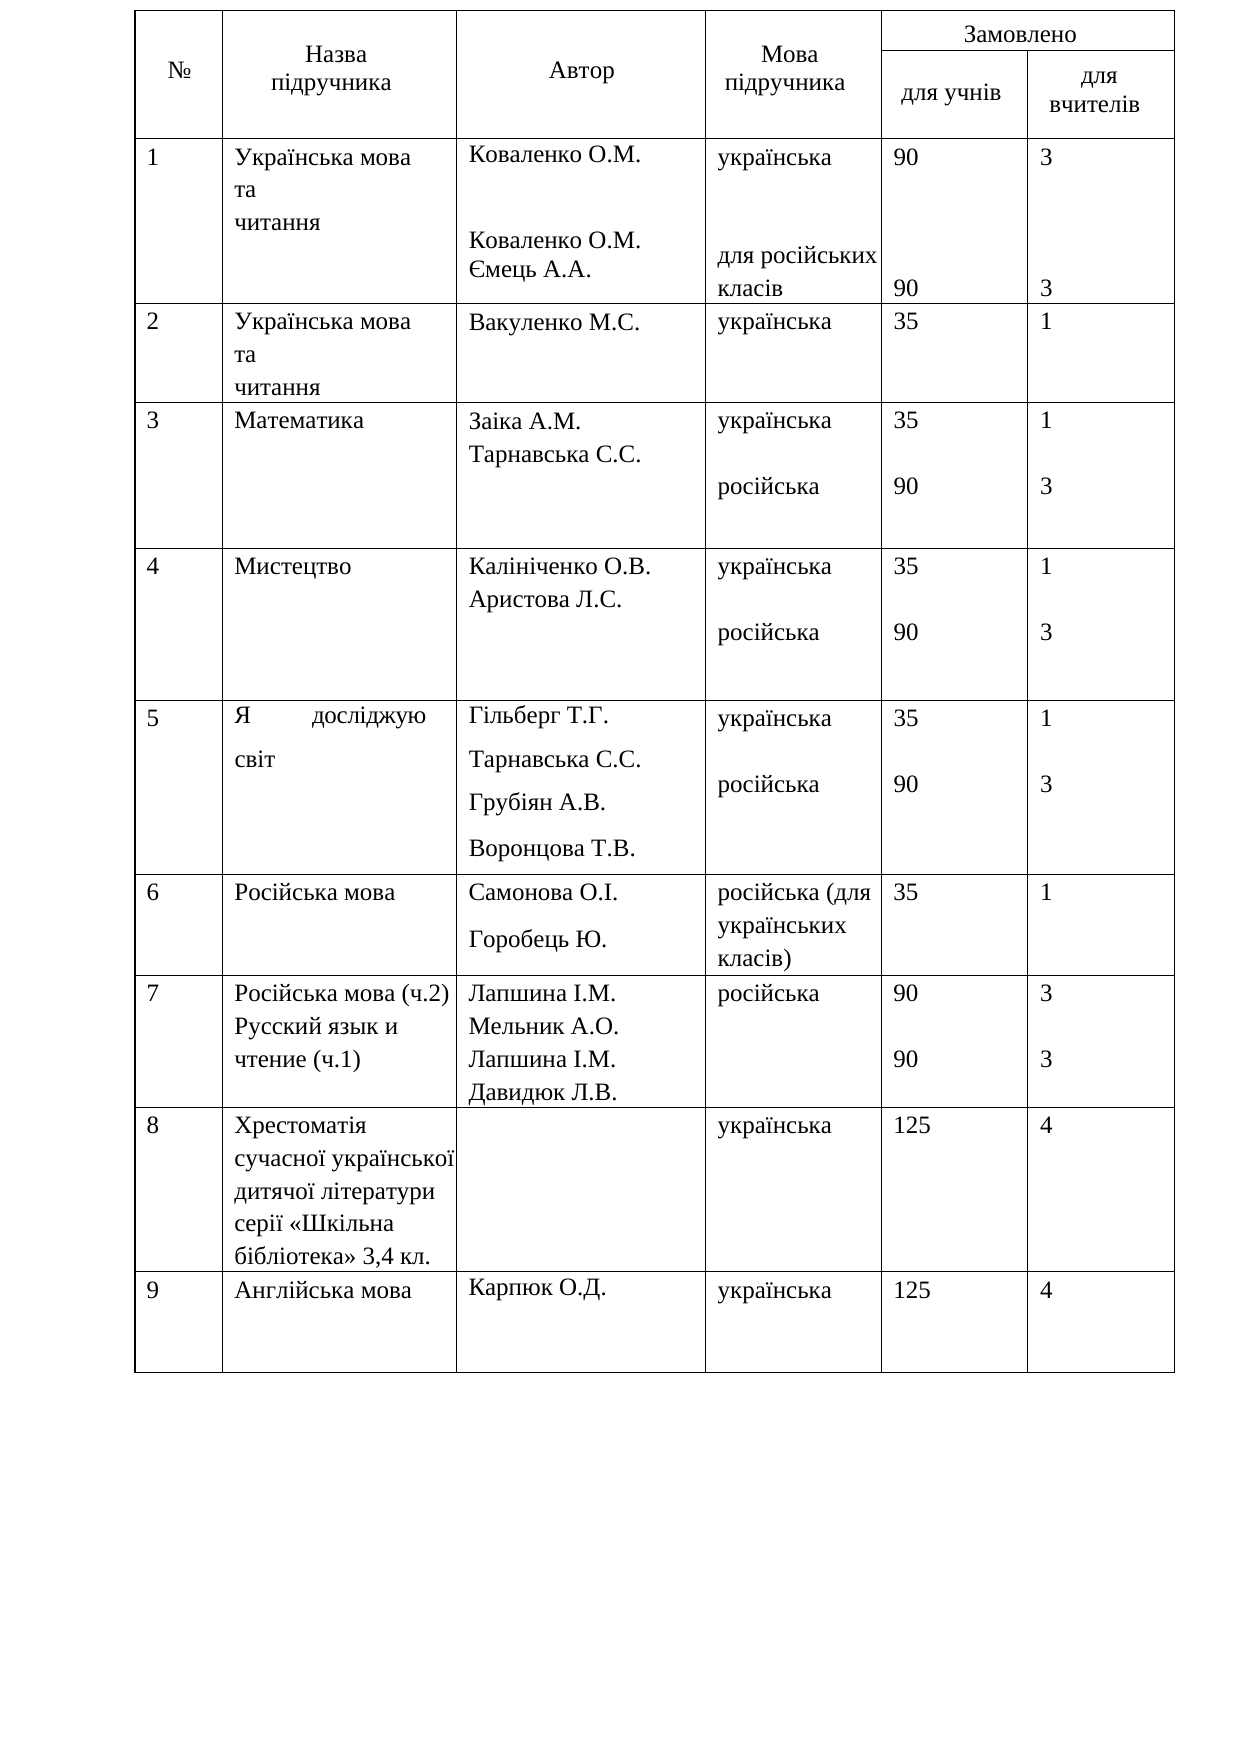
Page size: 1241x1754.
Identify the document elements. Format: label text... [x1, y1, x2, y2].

table_header Автор [457, 11, 705, 138]
table_cell 3 3 [1028, 976, 1174, 1107]
table_cell 1 [1028, 875, 1174, 975]
table_cell для учнів [882, 51, 1027, 138]
table_cell Карпюк О.Д. [457, 1272, 705, 1372]
table_cell 4 [1028, 1108, 1174, 1271]
table_cell 1 [136, 139, 222, 302]
table_header Замовлено [882, 11, 1174, 50]
table_header № [136, 11, 222, 138]
table_cell Гільберг Т.Г. Тарнавська С.С. Грубіян А.В. Воронцова Т.В. [457, 701, 705, 873]
table_cell 125 [882, 1108, 1027, 1271]
table_cell 5 [136, 701, 222, 873]
table_cell Коваленко О.М. Коваленко О.М. Ємець А.А. [457, 139, 705, 302]
table_cell 1 3 [1028, 549, 1174, 699]
table_cell українська [706, 304, 881, 402]
table_cell 35 [882, 304, 1027, 402]
table_cell 35 90 [882, 549, 1027, 699]
table_cell 8 [136, 1108, 222, 1271]
table_cell 90 90 [882, 139, 1027, 302]
table_cell українська російська [706, 403, 881, 547]
table_cell 4 [1028, 1272, 1174, 1372]
table_cell російська (для українських класів) [706, 875, 881, 975]
table_cell [457, 1108, 705, 1271]
table_cell 1 3 [1028, 403, 1174, 547]
table_cell українська [706, 1272, 881, 1372]
table_cell 90 90 [882, 976, 1027, 1107]
table_cell Українська мова та читання [223, 139, 456, 302]
table_cell 4 [136, 549, 222, 699]
table_cell 6 [136, 875, 222, 975]
table_cell для вчителів [1028, 51, 1174, 138]
table_cell 9 [136, 1272, 222, 1372]
table_cell Математика [223, 403, 456, 547]
table_cell Мистецтво [223, 549, 456, 699]
table_header Мова підручника [706, 11, 881, 138]
table_cell Російська мова [223, 875, 456, 975]
table_cell Хрестоматія сучасної української дитячої літератури серії «Шкільна бібліотека» 3,4 кл. [223, 1108, 456, 1271]
table_cell 1 3 [1028, 701, 1174, 873]
table_cell Лапшина І.М. Мельник А.О. Лапшина І.М. Давидюк Л.В. [457, 976, 705, 1107]
table_cell 3 [136, 403, 222, 547]
table_cell 35 [882, 875, 1027, 975]
table_cell українська російська [706, 701, 881, 873]
table_cell Заіка А.М. Тарнавська С.С. [457, 403, 705, 547]
table_cell 125 [882, 1272, 1027, 1372]
table_cell Вакуленко М.С. [457, 304, 705, 402]
table_cell 35 90 [882, 403, 1027, 547]
table_cell 1 [1028, 304, 1174, 402]
table_cell Самонова О.І. Горобець Ю. [457, 875, 705, 975]
table_cell українська російська [706, 549, 881, 699]
table_cell українська для російських класів [706, 139, 881, 302]
table_cell Українська мова та читання [223, 304, 456, 402]
table_cell 7 [136, 976, 222, 1107]
table_cell українська [706, 1108, 881, 1271]
table_cell Російська мова (ч.2) Русский язык и чтение (ч.1) [223, 976, 456, 1107]
table_cell 3 3 [1028, 139, 1174, 302]
table_header Назва підручника [223, 11, 456, 138]
table_cell російська [706, 976, 881, 1107]
table_cell Я досліджую світ [223, 701, 456, 873]
table_cell 35 90 [882, 701, 1027, 873]
table_cell 2 [136, 304, 222, 402]
table_cell Англійська мова [223, 1272, 456, 1372]
table_cell Калініченко О.В. Аристова Л.С. [457, 549, 705, 699]
